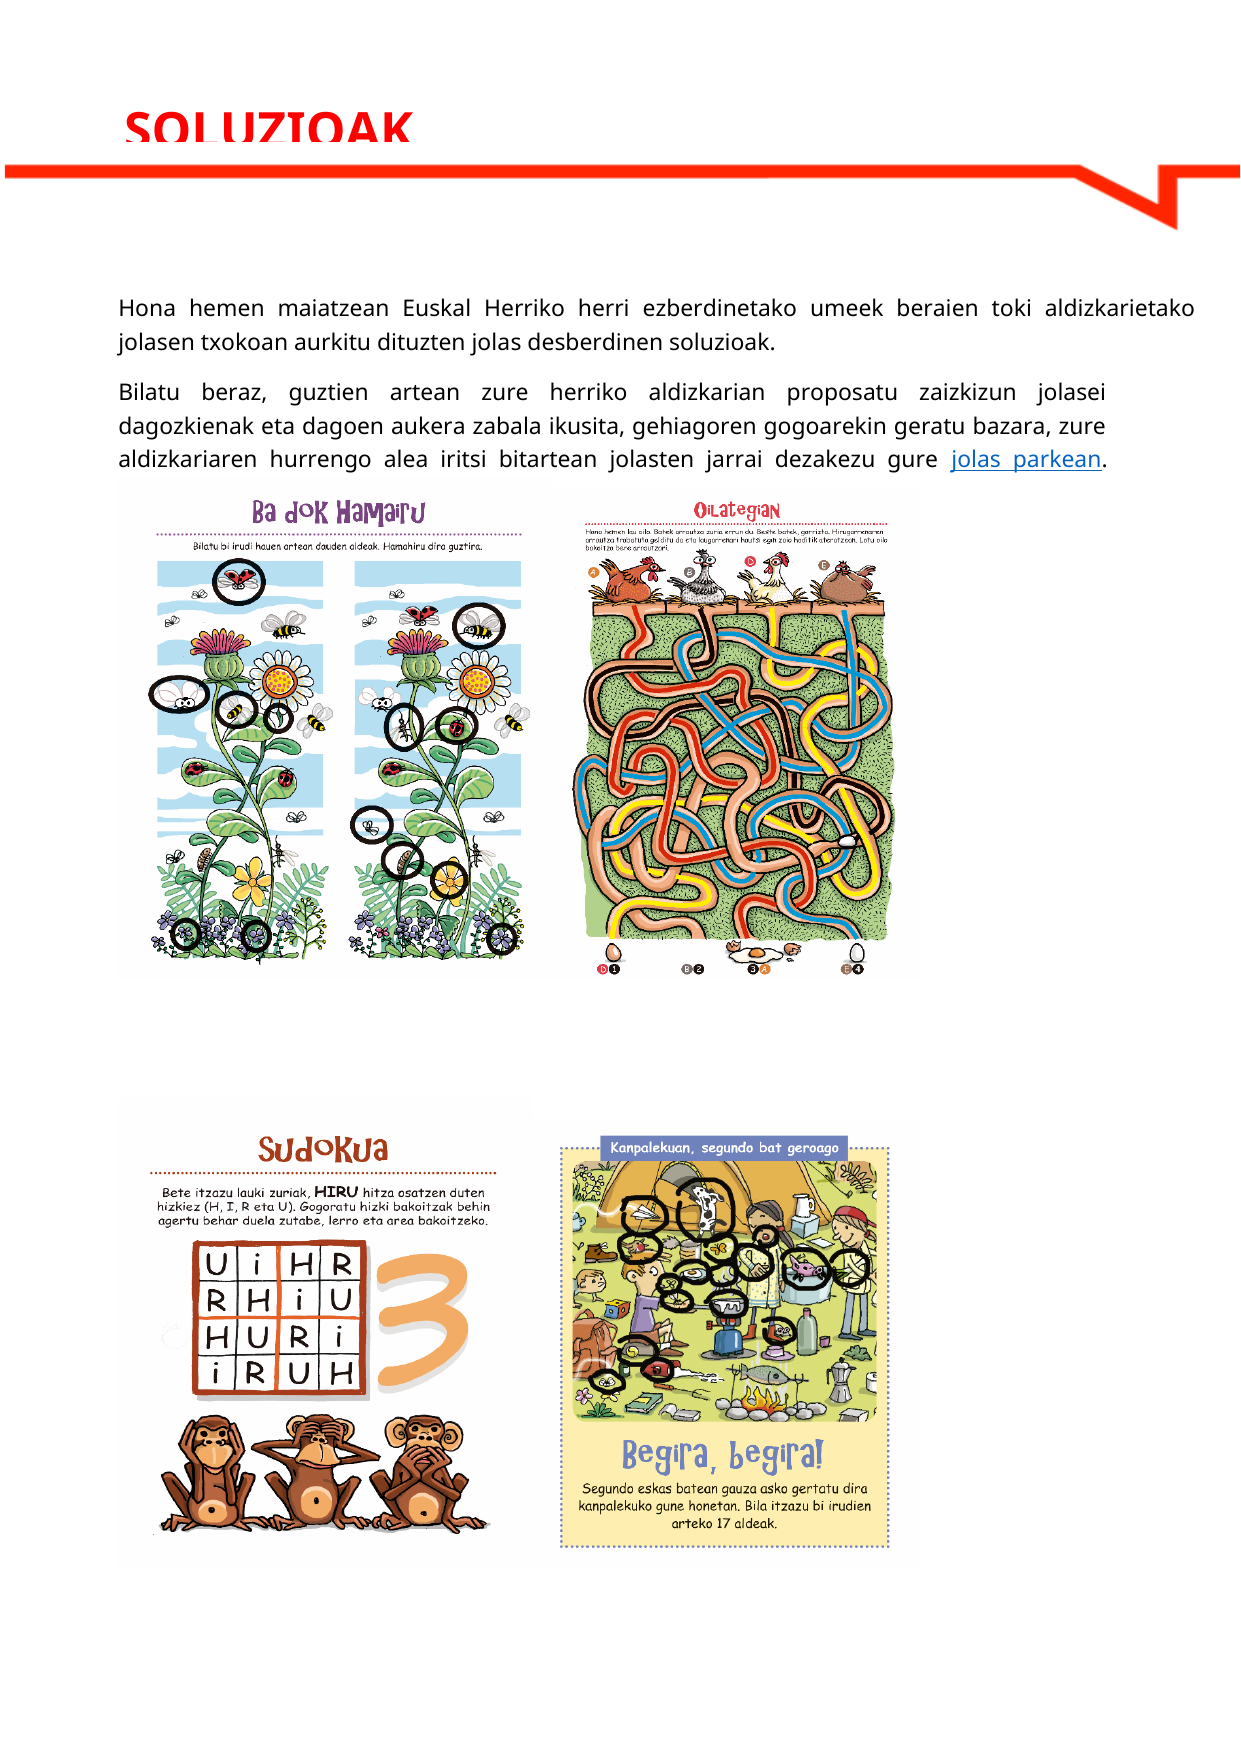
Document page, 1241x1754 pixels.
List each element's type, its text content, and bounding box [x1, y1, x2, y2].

picture [118, 1098, 919, 1569]
picture [4, 145, 1241, 238]
text Hona hemen maiatzean Euskal Herriko herri ezberdinetako umeek beraien toki aldizkarietako jolasen txokoan aurkitu dituzten jolas desberdinen soluzioak. [118, 292, 1196, 357]
picture [118, 476, 920, 979]
